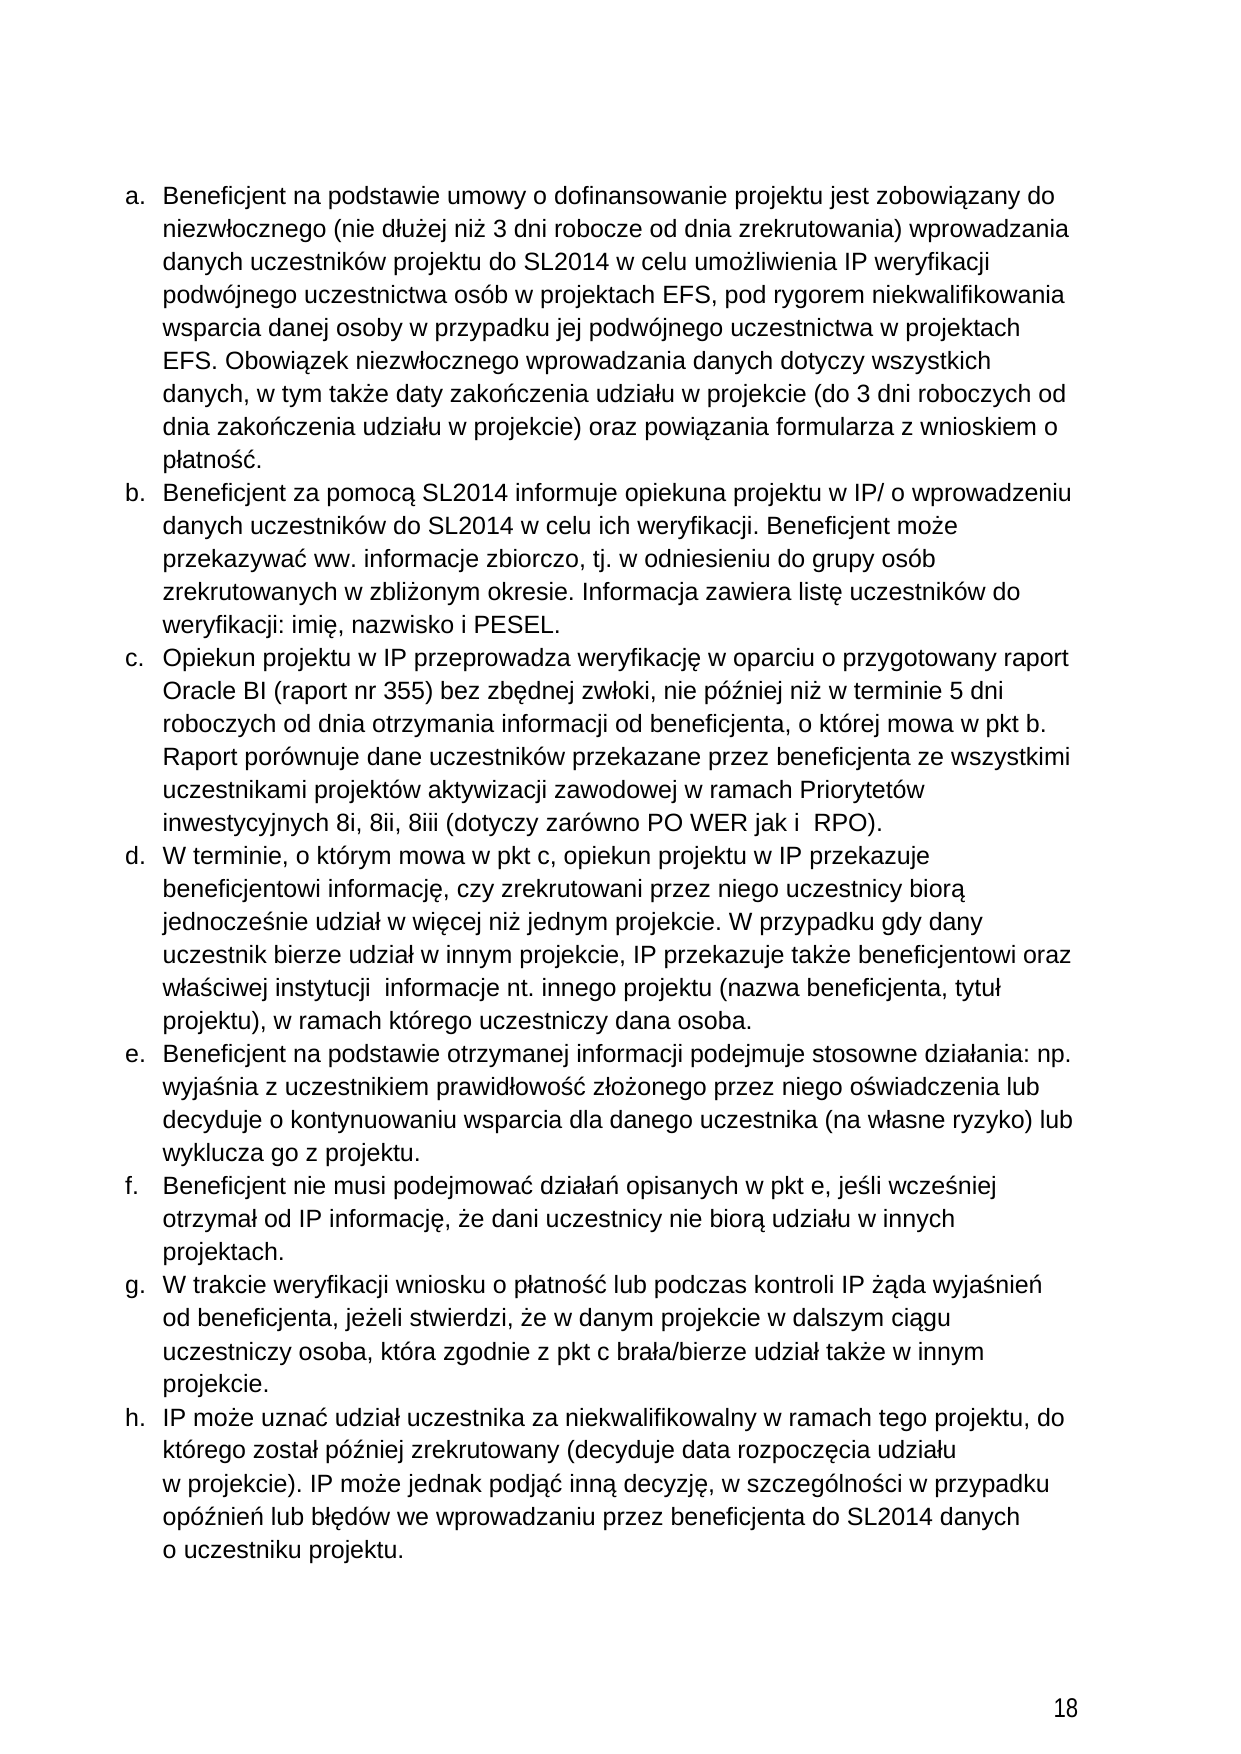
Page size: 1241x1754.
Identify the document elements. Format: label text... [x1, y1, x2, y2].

list W trakcie weryfikacji wniosku o płatność lub podczas kontroli IP żąda wyjaśnień od beneficjenta, jeżeli stwierdzi, że w danym projekcie w dalszym ciągu uczestniczy osoba, która zgodnie z pkt c brała/bierze udział także w innym projekcie. [125, 1270, 1078, 1398]
list Beneficjent na podstawie umowy o dofinansowanie projektu jest zobowiązany do niezwłocznego (nie dłużej niż 3 dni robocze od dnia zrekrutowania) wprowadzania danych uczestników projektu do SL2014 w celu umożliwienia IP weryfikacji podwójnego uczestnictwa osób w projektach EFS, pod rygorem niekwalifikowania wsparcia danej osoby w przypadku jej podwójnego uczestnictwa w projektach EFS. Obowiązek niezwłocznego wprowadzania danych dotyczy wszystkich danych, w tym także daty zakończenia udziału w projekcie (do 3 dni roboczych od dnia zakończenia udziału w projekcie) oraz powiązania formularza z wnioskiem o płatność. [125, 181, 1078, 474]
list Beneficjent na podstawie otrzymanej informacji podejmuje stosowne działania: np. wyjaśnia z uczestnikiem prawidłowość złożonego przez niego oświadczenia lub decyduje o kontynuowaniu wsparcia dla danego uczestnika (na własne ryzyko) lub wyklucza go z projektu. [125, 1039, 1078, 1167]
list W terminie, o którym mowa w pkt c, opiekun projektu w IP przekazuje beneficjentowi informację, czy zrekrutowani przez niego uczestnicy biorą jednocześnie udział w więcej niż jednym projekcie. W przypadku gdy dany uczestnik bierze udział w innym projekcie, IP przekazuje także beneficjentowi oraz właściwej instytucji informacje nt. innego projektu (nazwa beneficjenta, tytuł projektu), w ramach którego uczestniczy dana osoba. [125, 841, 1078, 1035]
list IP może uznać udział uczestnika za niekwalifikowalny w ramach tego projektu, do którego został później zrekrutowany (decyduje data rozpoczęcia udziału w projekcie). IP może jednak podjąć inną decyzję, w szczególności w przypadku opóźnień lub błędów we wprowadzaniu przez beneficjenta do SL2014 danych o uczestniku projektu. [125, 1402, 1078, 1563]
list Beneficjent za pomocą SL2014 informuje opiekuna projektu w IP/ o wprowadzeniu danych uczestników do SL2014 w celu ich weryfikacji. Beneficjent może przekazywać ww. informacje zbiorczo, tj. w odniesieniu do grupy osób zrekrutowanych w zbliżonym okresie. Informacja zawiera listę uczestników do weryfikacji: imię, nazwisko i PESEL. [125, 478, 1078, 639]
list Beneficjent nie musi podejmować działań opisanych w pkt e, jeśli wcześniej otrzymał od IP informację, że dani uczestnicy nie biorą udziału w innych projektach. [125, 1171, 1078, 1266]
list Opiekun projektu w IP przeprowadza weryfikację w oparciu o przygotowany raport Oracle BI (raport nr 355) bez zbędnej zwłoki, nie później niż w terminie 5 dni roboczych od dnia otrzymania informacji od beneficjenta, o której mowa w pkt b. Raport porównuje dane uczestników przekazane przez beneficjenta ze wszystkimi uczestnikami projektów aktywizacji zawodowej w ramach Priorytetów inwestycyjnych 8i, 8ii, 8iii (dotyczy zarówno PO WER jak i RPO). [125, 643, 1078, 837]
